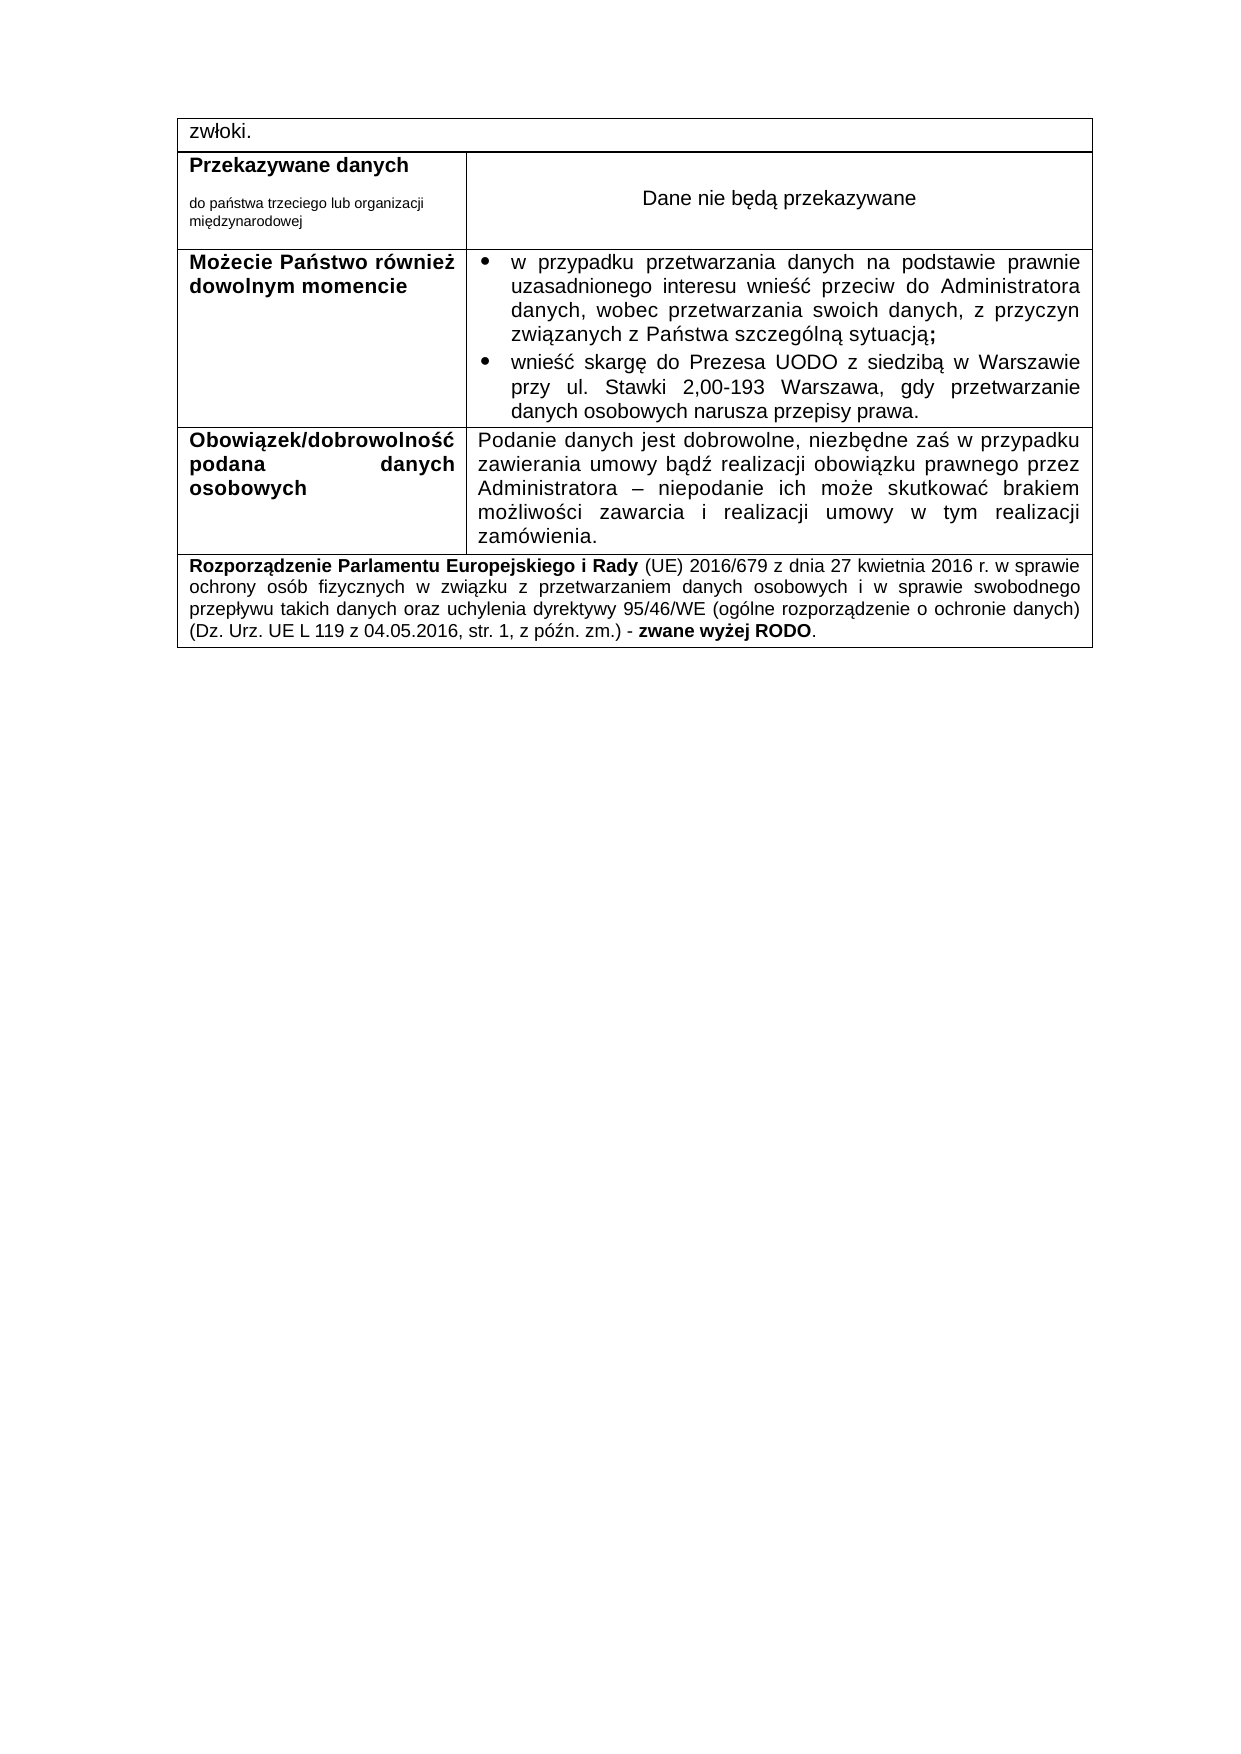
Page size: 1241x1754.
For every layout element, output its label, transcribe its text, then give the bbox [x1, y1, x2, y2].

table_cell Obowiązek/dobrowolność podana danych osobowych [178, 428, 466, 554]
table_cell Przekazywane danych do państwa trzeciego lub organizacji międzynarodowej [178, 153, 466, 248]
table_cell Możecie Państwo również dowolnym momencie [178, 250, 466, 427]
table_cell Podanie danych jest dobrowolne, niezbędne zaś w przypadku zawierania umowy bądź realizacji obowiązku prawnego przez Administratora – niepodanie ich może skutkować brakiem możliwości zawarcia i realizacji umowy w tym realizacji zamówienia. [467, 428, 1092, 554]
table_cell w przypadku przetwarzania danych na podstawie prawnie uzasadnionego interesu wnieść przeciw do Administratora danych, wobec przetwarzania swoich danych, z przyczyn związanych z Państwa szczególną sytuacją; wnieść skargę do Prezesa UODO z siedzibą w Warszawie przy ul. Stawki 2,00-193 Warszawa, gdy przetwarzanie danych osobowych narusza przepisy prawa. [467, 250, 1092, 427]
table_cell Dane nie będą przekazywane [467, 153, 1092, 248]
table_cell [178, 119, 1092, 151]
table_cell Rozporządzenie Parlamentu Europejskiego i Rady (UE) 2016/679 z dnia 27 kwietnia 2016 r. w sprawie ochrony osób fizycznych w związku z przetwarzaniem danych osobowych i w sprawie swobodnego przepływu takich danych oraz uchylenia dyrektywy 95/46/WE (ogólne rozporządzenie o ochronie danych) (Dz. Urz. UE L 119 z 04.05.2016, str. 1, z późn. zm.) - zwane wyżej RODO. [178, 555, 1092, 647]
